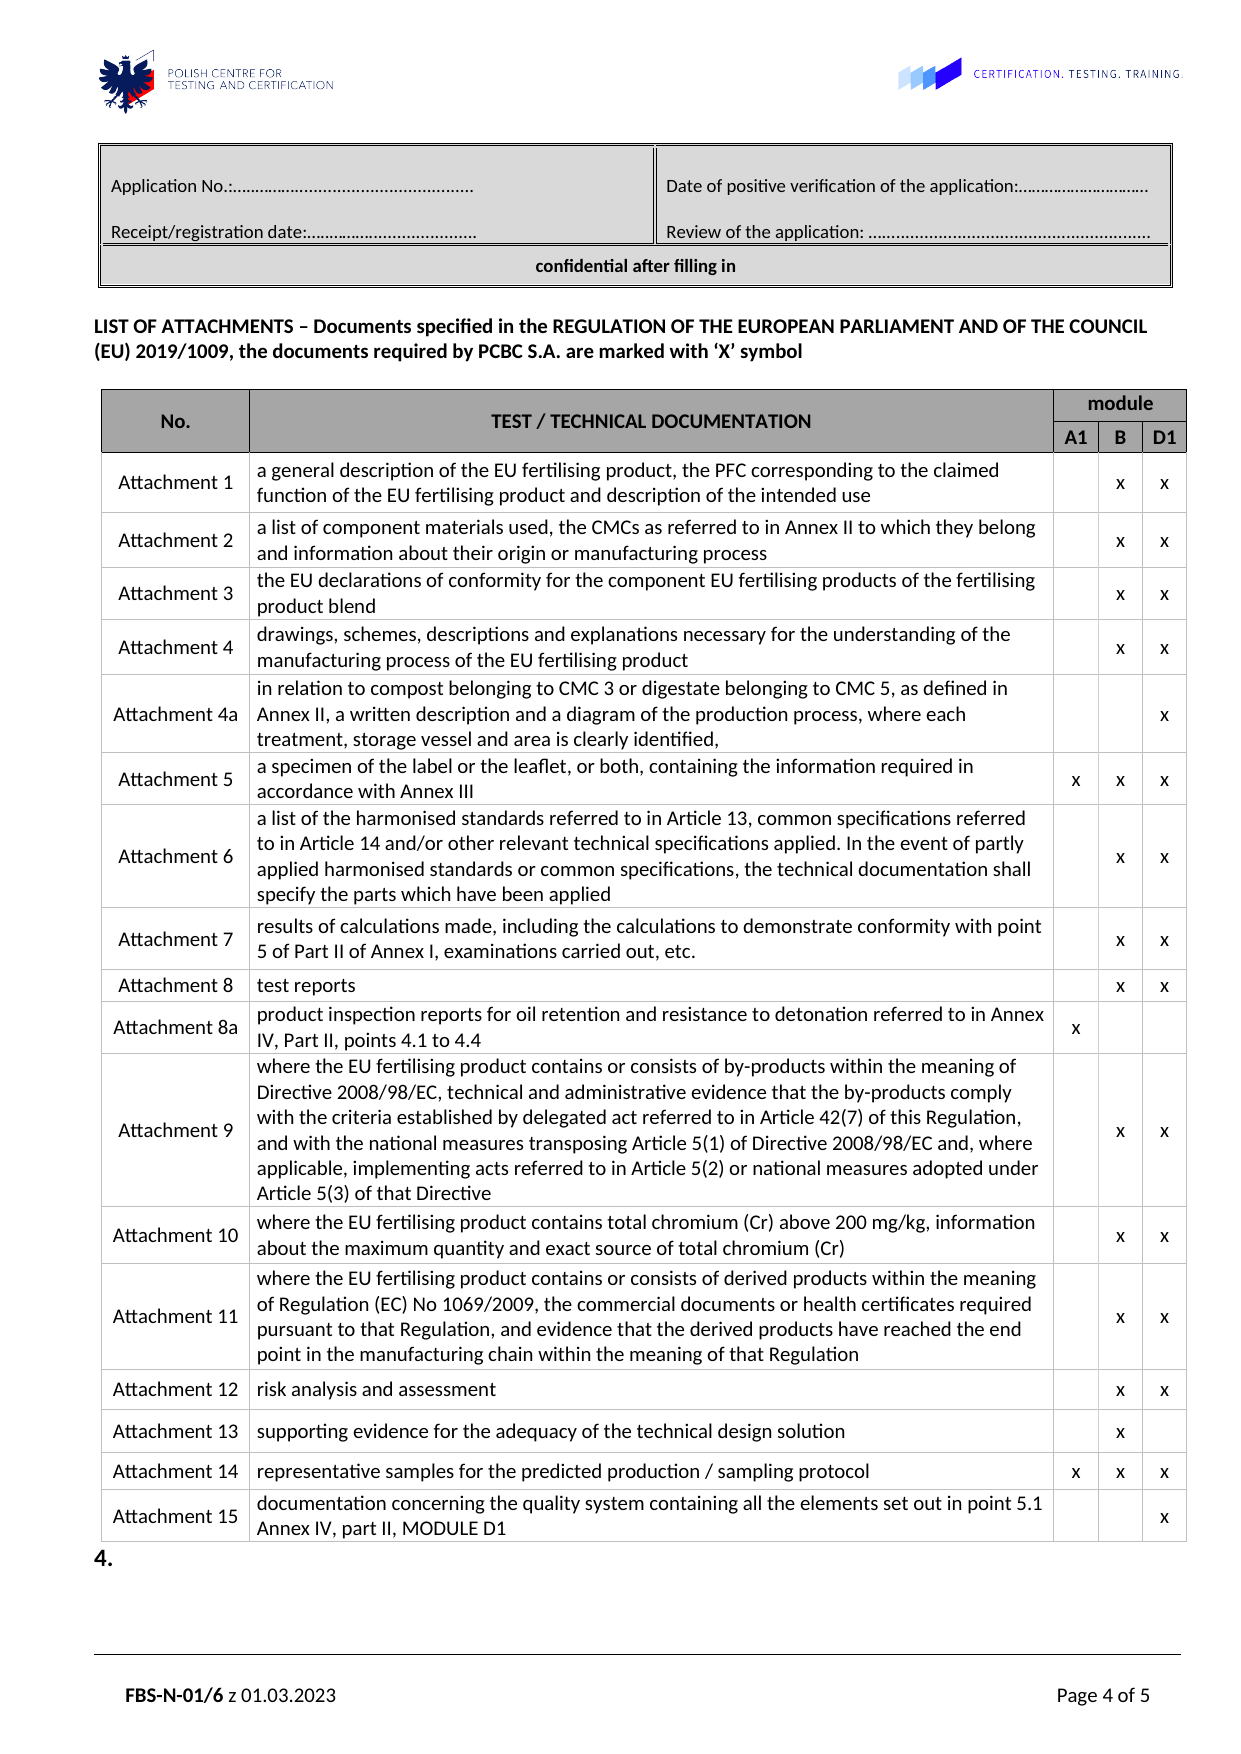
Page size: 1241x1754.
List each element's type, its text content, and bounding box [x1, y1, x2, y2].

table_cell [1054, 453, 1098, 512]
table_header Date of positive verification of the application:………………………… Review of the application: …......................................................... [655, 146, 1170, 243]
table_cell x [1143, 675, 1186, 752]
table_cell [1054, 1370, 1098, 1409]
table_cell [1054, 1264, 1098, 1369]
table_cell Attachment 5 [102, 753, 249, 804]
table_cell where the EU fertilising product contains or consists of by-products within the meaning of Directive 2008/98/EC, technical and administrative evidence that the by-products comply with the criteria established by delegated act referred to in Article 42(7) of this Regulation, and with the national measures transposing Article 5(1) of Directive 2008/98/EC and, where applicable, implementing acts referred to in Article 5(2) or national measures adopted under Article 5(3) of that Directive [250, 1054, 1053, 1206]
table_cell D1 [1143, 422, 1186, 452]
table_cell Attachment 13 [102, 1410, 249, 1452]
table_cell Attachment 6 [102, 805, 249, 907]
table_cell Attachment 15 [102, 1490, 249, 1541]
table_cell B [1099, 422, 1142, 452]
table_cell x [1099, 970, 1142, 1001]
table_cell x [1143, 1207, 1186, 1262]
table_cell Attachment 3 [102, 568, 249, 618]
table_cell confidential after filling in [100, 243, 1172, 284]
table_cell product inspection reports for oil retention and resistance to detonation referred to in Annex IV, Part II, points 4.1 to 4.4 [250, 1002, 1053, 1052]
table_cell x [1099, 908, 1142, 969]
table_cell [1054, 805, 1098, 907]
table_header TEST / TECHNICAL DOCUMENTATION [250, 390, 1053, 452]
table_cell x [1054, 753, 1098, 804]
table_cell x [1143, 1453, 1186, 1489]
table_cell [1054, 1054, 1098, 1206]
table_cell x [1143, 1054, 1186, 1206]
table_cell [1143, 1410, 1186, 1452]
table_cell x [1054, 1002, 1098, 1052]
table_cell [1054, 1207, 1098, 1262]
table_header No. [102, 390, 249, 452]
picture [98, 50, 333, 114]
table_cell [1143, 1002, 1186, 1052]
table_cell Attachment 8 [102, 970, 249, 1001]
table_cell x [1099, 1054, 1142, 1206]
table_cell x [1099, 753, 1142, 804]
table_cell [1054, 1490, 1098, 1541]
table_cell Attachment 4 [102, 620, 249, 674]
table_cell x [1143, 1370, 1186, 1409]
table_cell x [1143, 453, 1186, 512]
table_cell x [1143, 970, 1186, 1001]
text LIST OF ATTACHMENTS – Documents specified in the REGULATION OF THE EUROPEAN PARLIAMENT AND OF THE COUNCIL (EU) 2019/1009, the documents required by PCBC S.A. are marked with ‘X’ symbol [94, 313, 1181, 364]
table_cell Attachment 4a [102, 675, 249, 752]
table_cell in relation to compost belonging to CMC 3 or digestate belonging to CMC 5, as defined in Annex II, a written description and a diagram of the production process, where each treatment, storage vessel and area is clearly identified, [250, 675, 1053, 752]
table_cell where the EU fertilising product contains total chromium (Cr) above 200 mg/kg, information about the maximum quantity and exact source of total chromium (Cr) [250, 1207, 1053, 1262]
table_cell the EU declarations of conformity for the component EU fertilising products of the fertilising product blend [250, 568, 1053, 618]
table_cell test reports [250, 970, 1053, 1001]
table_cell Attachment 10 [102, 1207, 249, 1262]
table_cell x [1143, 908, 1186, 969]
table_cell x [1054, 1453, 1098, 1489]
table_header module [1054, 390, 1186, 421]
table_cell [1054, 513, 1098, 567]
table_cell x [1143, 513, 1186, 567]
table_cell risk analysis and assessment [250, 1370, 1053, 1409]
table_header Application No.:…..………...................................... Receipt/registration date:…..………....................... [101, 144, 655, 243]
table_cell [1099, 1002, 1142, 1052]
table_cell representative samples for the predicted production / sampling protocol [250, 1453, 1053, 1489]
table_cell x [1143, 805, 1186, 907]
table_cell x [1099, 513, 1142, 567]
table_cell [1054, 620, 1098, 674]
table_cell Attachment 12 [102, 1370, 249, 1409]
table_cell [1099, 675, 1142, 752]
table_cell Attachment 14 [102, 1453, 249, 1489]
table_cell x [1099, 620, 1142, 674]
table_cell Attachment 8a [102, 1002, 249, 1052]
table_cell [1054, 908, 1098, 969]
table_cell a list of component materials used, the CMCs as referred to in Annex II to which they belong and information about their origin or manufacturing process [250, 513, 1053, 567]
table_cell x [1099, 1370, 1142, 1409]
table_cell [1054, 568, 1098, 618]
table_cell x [1099, 453, 1142, 512]
table_cell Attachment 9 [102, 1054, 249, 1206]
table_cell x [1099, 805, 1142, 907]
table_cell [1054, 675, 1098, 752]
table_cell drawings, schemes, descriptions and explanations necessary for the understanding of the manufacturing process of the EU fertilising product [250, 620, 1053, 674]
table_cell [1054, 970, 1098, 1001]
table_cell a general description of the EU fertilising product, the PFC corresponding to the claimed function of the EU fertilising product and description of the intended use [250, 453, 1053, 512]
table_cell x [1143, 568, 1186, 618]
table_cell x [1143, 1264, 1186, 1369]
table_cell x [1099, 568, 1142, 618]
table_cell x [1143, 1490, 1186, 1541]
table_cell [1099, 1490, 1142, 1541]
table_cell x [1099, 1453, 1142, 1489]
table_cell Attachment 11 [102, 1264, 249, 1369]
table_cell [1054, 1410, 1098, 1452]
table_cell Attachment 7 [102, 908, 249, 969]
table_cell x [1099, 1207, 1142, 1262]
table_cell documentation concerning the quality system containing all the elements set out in point 5.1 Annex IV, part II, MODULE D1 [250, 1490, 1053, 1541]
table_cell x [1099, 1410, 1142, 1452]
table_cell a list of the harmonised standards referred to in Article 13, common specifications referred to in Article 14 and/or other relevant technical specifications applied. In the event of partly applied harmonised standards or common specifications, the technical documentation shall specify the parts which have been applied [250, 805, 1053, 907]
table_cell x [1143, 753, 1186, 804]
table_cell x [1143, 620, 1186, 674]
table_cell A1 [1054, 422, 1098, 452]
picture [898, 57, 1183, 90]
table_cell Attachment 2 [102, 513, 249, 567]
table_cell where the EU fertilising product contains or consists of derived products within the meaning of Regulation (EC) No 1069/2009, the commercial documents or health certificates required pursuant to that Regulation, and evidence that the derived products have reached the end point in the manufacturing chain within the meaning of that Regulation [250, 1264, 1053, 1369]
table_cell a specimen of the label or the leaflet, or both, containing the information required in accordance with Annex III [250, 753, 1053, 804]
table_cell supporting evidence for the adequacy of the technical design solution [250, 1410, 1053, 1452]
table_cell x [1099, 1264, 1142, 1369]
table_cell Attachment 1 [102, 453, 249, 512]
table_cell results of calculations made, including the calculations to demonstrate conformity with point 5 of Part II of Annex I, examinations carried out, etc. [250, 908, 1053, 969]
